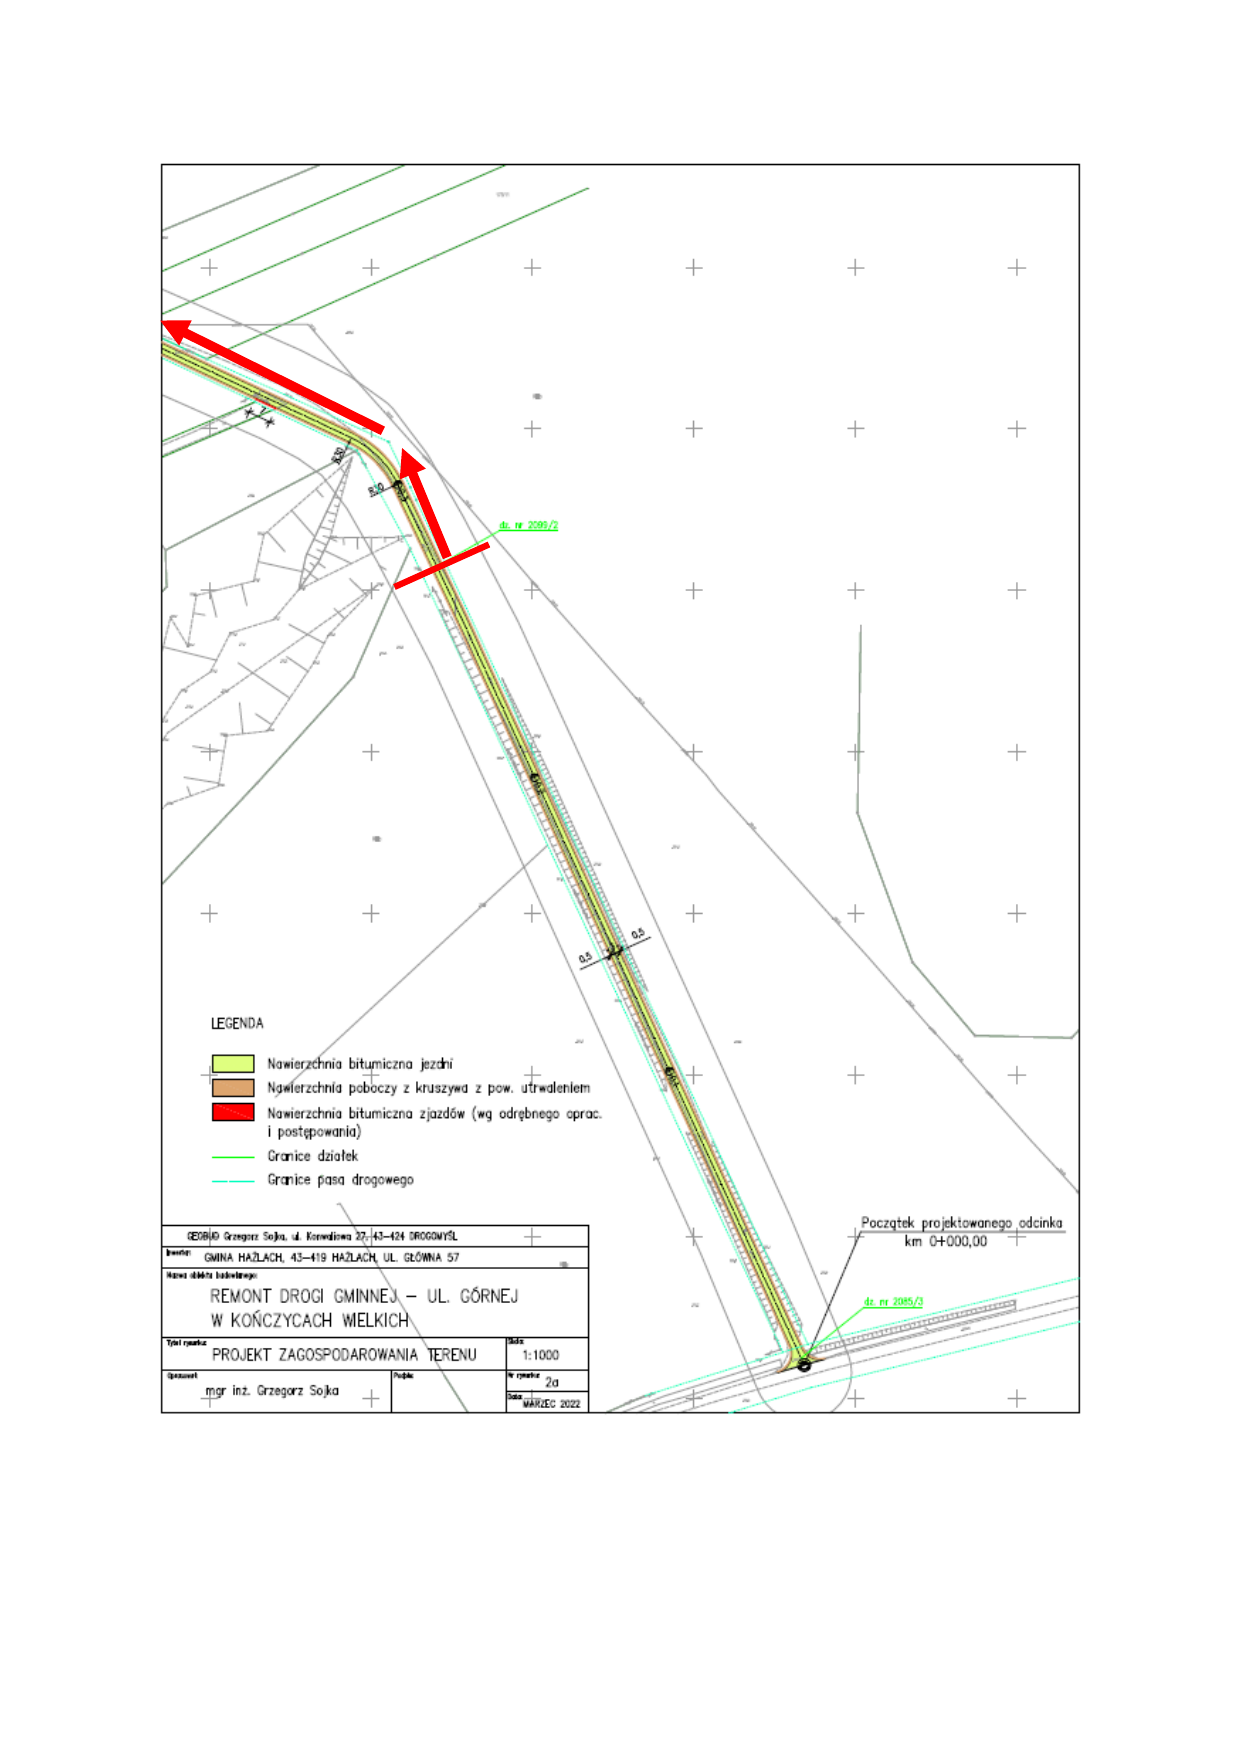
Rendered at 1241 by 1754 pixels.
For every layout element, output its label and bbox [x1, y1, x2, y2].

picture [147, 147, 1093, 1442]
